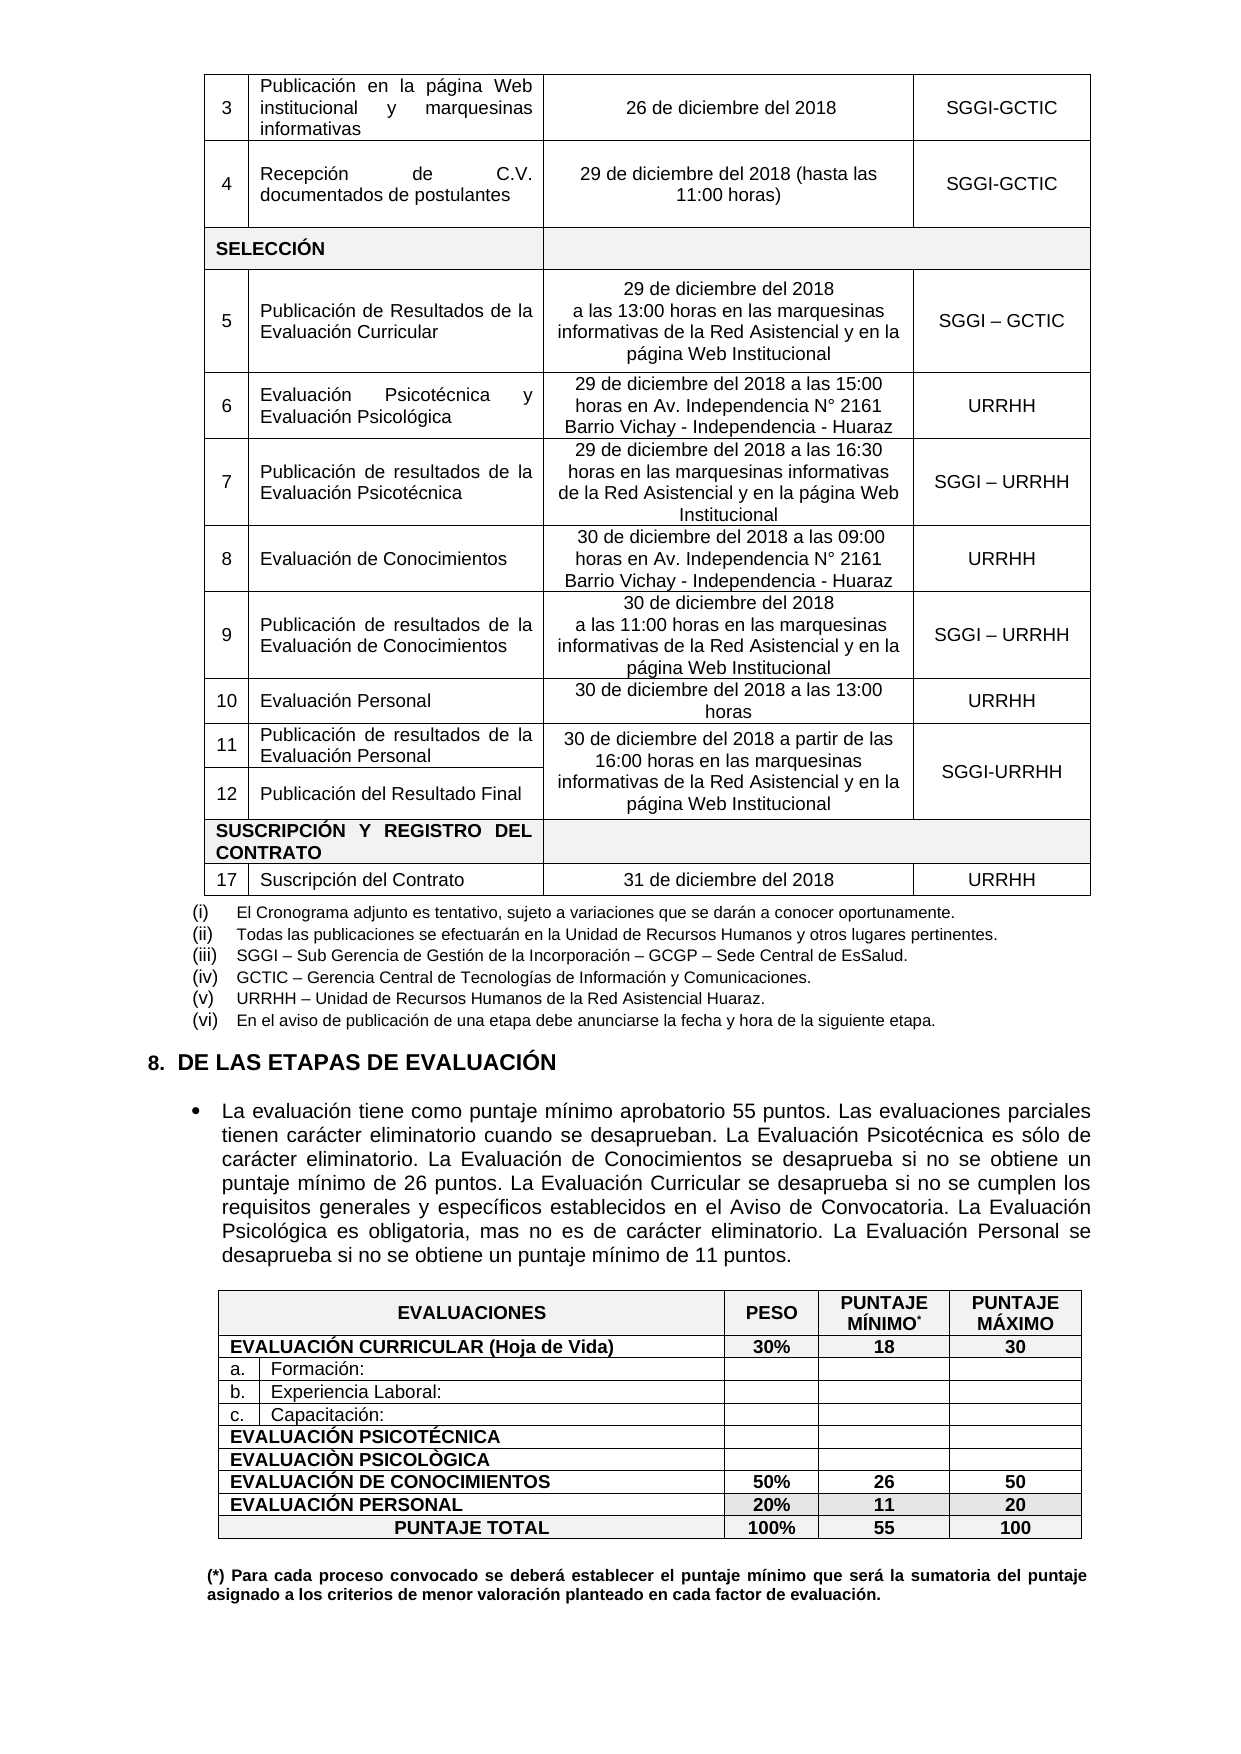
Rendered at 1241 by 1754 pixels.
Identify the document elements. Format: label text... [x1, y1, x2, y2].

table_cell [544, 820, 1090, 863]
table_cell Publicación en la página Web institucional y marquesinas informativas [249, 75, 543, 139]
list GCTIC – Gerencia Central de Tecnologías de Información y Comunicaciones. [192, 965, 1092, 987]
table_cell 29 de diciembre del 2018 a las 13:00 horas en las marquesinas informativas de la Red Asistencial y en la página Web Institucional [544, 270, 913, 372]
table_cell URRHH [914, 864, 1090, 895]
text (*) Para cada proceso convocado se deberá establecer el puntaje mínimo que será la sumatoria del puntaje asignado a los criterios de menor valoración planteado en cada factor de evaluación. [207, 1565, 1088, 1604]
table_cell 30 de diciembre del 2018 a las 09:00 horas en Av. Independencia N° 2161 Barrio Vichay - Independencia - Huaraz [544, 526, 913, 591]
table_header PUNTAJE MÍNIMO* [819, 1291, 949, 1334]
table_cell 30 de diciembre del 2018 a las 11:00 horas en las marquesinas informativas de la Red Asistencial y en la página Web Institucional [544, 592, 913, 678]
table_cell [819, 1426, 949, 1448]
table_cell Publicación de resultados de de Conocimientos [249, 592, 543, 678]
table_cell 10 [205, 679, 248, 722]
table_cell 4 [205, 141, 248, 227]
table_cell [819, 1449, 949, 1470]
table_cell 29 de diciembre del 2018 a las 16:30 horas en las marquesinas informativas de la Red Asistencial y en la página Web Institucional [544, 439, 913, 525]
table_cell 100 [950, 1516, 1081, 1538]
table_cell [725, 1404, 818, 1425]
table_cell [819, 1381, 949, 1402]
table_cell 8 [205, 526, 248, 591]
table_cell 6 [205, 373, 248, 438]
table_cell SGGI-GCTIC [914, 75, 1090, 139]
table_cell EVALUACIÓN PERSONAL [219, 1494, 724, 1515]
table_cell 31 de diciembre del 2018 [544, 864, 913, 895]
table_cell Evaluación de Conocimientos [249, 526, 543, 591]
table_cell 50 [950, 1471, 1081, 1493]
table_cell 11 [205, 724, 248, 767]
table_cell [819, 1404, 949, 1425]
table_cell [950, 1404, 1081, 1425]
table_cell 30% [725, 1336, 818, 1357]
table_cell Publicación de resultados de la Evaluación Psicotécnica [249, 439, 543, 525]
table_cell [725, 1426, 818, 1448]
table_cell 20 [950, 1494, 1081, 1515]
table_cell 20% [725, 1494, 818, 1515]
table_cell 29 de diciembre del 2018 (hasta las 11:00 horas) [544, 141, 913, 227]
table_cell [725, 1381, 818, 1402]
table_cell Publicación de resultados de la Evaluación Personal [249, 724, 543, 767]
table_cell [950, 1381, 1081, 1402]
list Todas las publicaciones se efectuarán en de Recursos Humanos y otros lugares pertinentes. [192, 922, 1092, 944]
list DE LAS ETAPAS DE EVALUACIÓN [148, 1049, 1092, 1076]
table_cell 12 [205, 768, 248, 819]
table_cell 18 [819, 1336, 949, 1357]
table_cell 50% [725, 1471, 818, 1493]
table_cell Evaluación Psicotécnica y Evaluación Psicológica [249, 373, 543, 438]
table_cell b. [219, 1381, 259, 1402]
table_cell SGGI-GCTIC [914, 141, 1090, 227]
table_cell 9 [205, 592, 248, 678]
list El Cronograma adjunto es tentativo, sujeto a variaciones que se darán a conocer oportunamente. [192, 901, 1092, 922]
list La evaluación tiene como puntaje mínimo aprobatorio 55 puntos. Las evaluaciones parciales tienen carácter eliminatorio cuando se desaprueban. es sólo de carácter eliminatorio. de Conocimientos se desaprueba si no se obtiene un puntaje mínimo de 26 puntos. se desaprueba si no se cumplen los requisitos generales y específicos establecidos en el Aviso de Convocatoria. es obligatoria, mas no es de carácter eliminatorio. se desaprueba si no se obtiene un puntaje mínimo de 11 puntos. [192, 1099, 1092, 1266]
table_cell 11 [819, 1494, 949, 1515]
table_cell URRHH [914, 373, 1090, 438]
table_cell Suscripción del Contrato [249, 864, 543, 895]
table_cell 55 [819, 1516, 949, 1538]
table_cell [950, 1449, 1081, 1470]
table_cell EVALUACIÒN PSICOLÒGICA [219, 1449, 724, 1470]
table_cell 17 [205, 864, 248, 895]
table_cell c. [219, 1404, 259, 1425]
table_cell EVALUACIÓN DE CONOCIMIENTOS [219, 1471, 724, 1493]
table_cell 26 de diciembre del 2018 [544, 75, 913, 139]
table_cell [819, 1358, 949, 1380]
table_cell Experiencia Laboral: [260, 1381, 724, 1402]
table_cell Publicación de Resultados de la Evaluación Curricular [249, 270, 543, 372]
table_cell 30 [950, 1336, 1081, 1357]
table_cell [950, 1426, 1081, 1448]
table_header PESO [725, 1291, 818, 1334]
table_cell PUNTAJE TOTAL [219, 1516, 724, 1538]
table_cell Capacitación: [260, 1404, 724, 1425]
table_cell URRHH [914, 679, 1090, 722]
table_cell Publicación del Resultado Final [249, 768, 543, 819]
table_cell SGGI – URRHH [914, 439, 1090, 525]
table_cell Recepción de C.V. documentados de postulantes [249, 141, 543, 227]
table_cell Evaluación Personal [249, 679, 543, 722]
table_cell SGGI – URRHH [914, 592, 1090, 678]
table_cell Formación: [260, 1358, 724, 1380]
table_cell 5 [205, 270, 248, 372]
table_cell 7 [205, 439, 248, 525]
table_cell EVALUACIÓN CURRICULAR (Hoja de Vida) [219, 1336, 724, 1357]
table_cell SGGI-URRHH [914, 724, 1090, 819]
table_cell [950, 1358, 1081, 1380]
table_cell URRHH [914, 526, 1090, 591]
list SGGI – Sub Gerencia de Gestión de – GCGP – Sede Central de EsSalud. [192, 944, 1092, 965]
table_cell 3 [205, 75, 248, 139]
table_cell [725, 1449, 818, 1470]
table_cell 29 de diciembre del 2018 a las 15:00 horas en Av. Independencia N° 2161 Barrio Vichay - Independencia - Huaraz [544, 373, 913, 438]
list En el aviso de publicación de una etapa debe anunciarse la fecha y hora de la siguiente etapa. [192, 1008, 1092, 1030]
table_header PUNTAJE MÁXIMO [950, 1291, 1081, 1334]
table_cell a. [219, 1358, 259, 1380]
table_cell 30 de diciembre del 2018 a partir de las 16:00 horas en las marquesinas informativas de la Red Asistencial y en la página Web Institucional [544, 724, 913, 819]
table_cell 26 [819, 1471, 949, 1493]
table_cell SUSCRIPCIÓN Y REGISTRO DEL CONTRATO [205, 820, 543, 863]
table_cell [544, 228, 1090, 269]
table_cell EVALUACIÓN PSICOTÉCNICA [219, 1426, 724, 1448]
table_cell 30 de diciembre del 2018 a las 13:00 horas [544, 679, 913, 722]
table_cell [725, 1358, 818, 1380]
table_header EVALUACIONES [219, 1291, 724, 1334]
list URRHH – Unidad de Recursos Humanos de la Red Asistencial Huaraz. [192, 987, 1092, 1008]
table_cell 100% [725, 1516, 818, 1538]
table_cell SGGI – GCTIC [914, 270, 1090, 372]
table_cell SELECCIÓN [205, 228, 543, 269]
